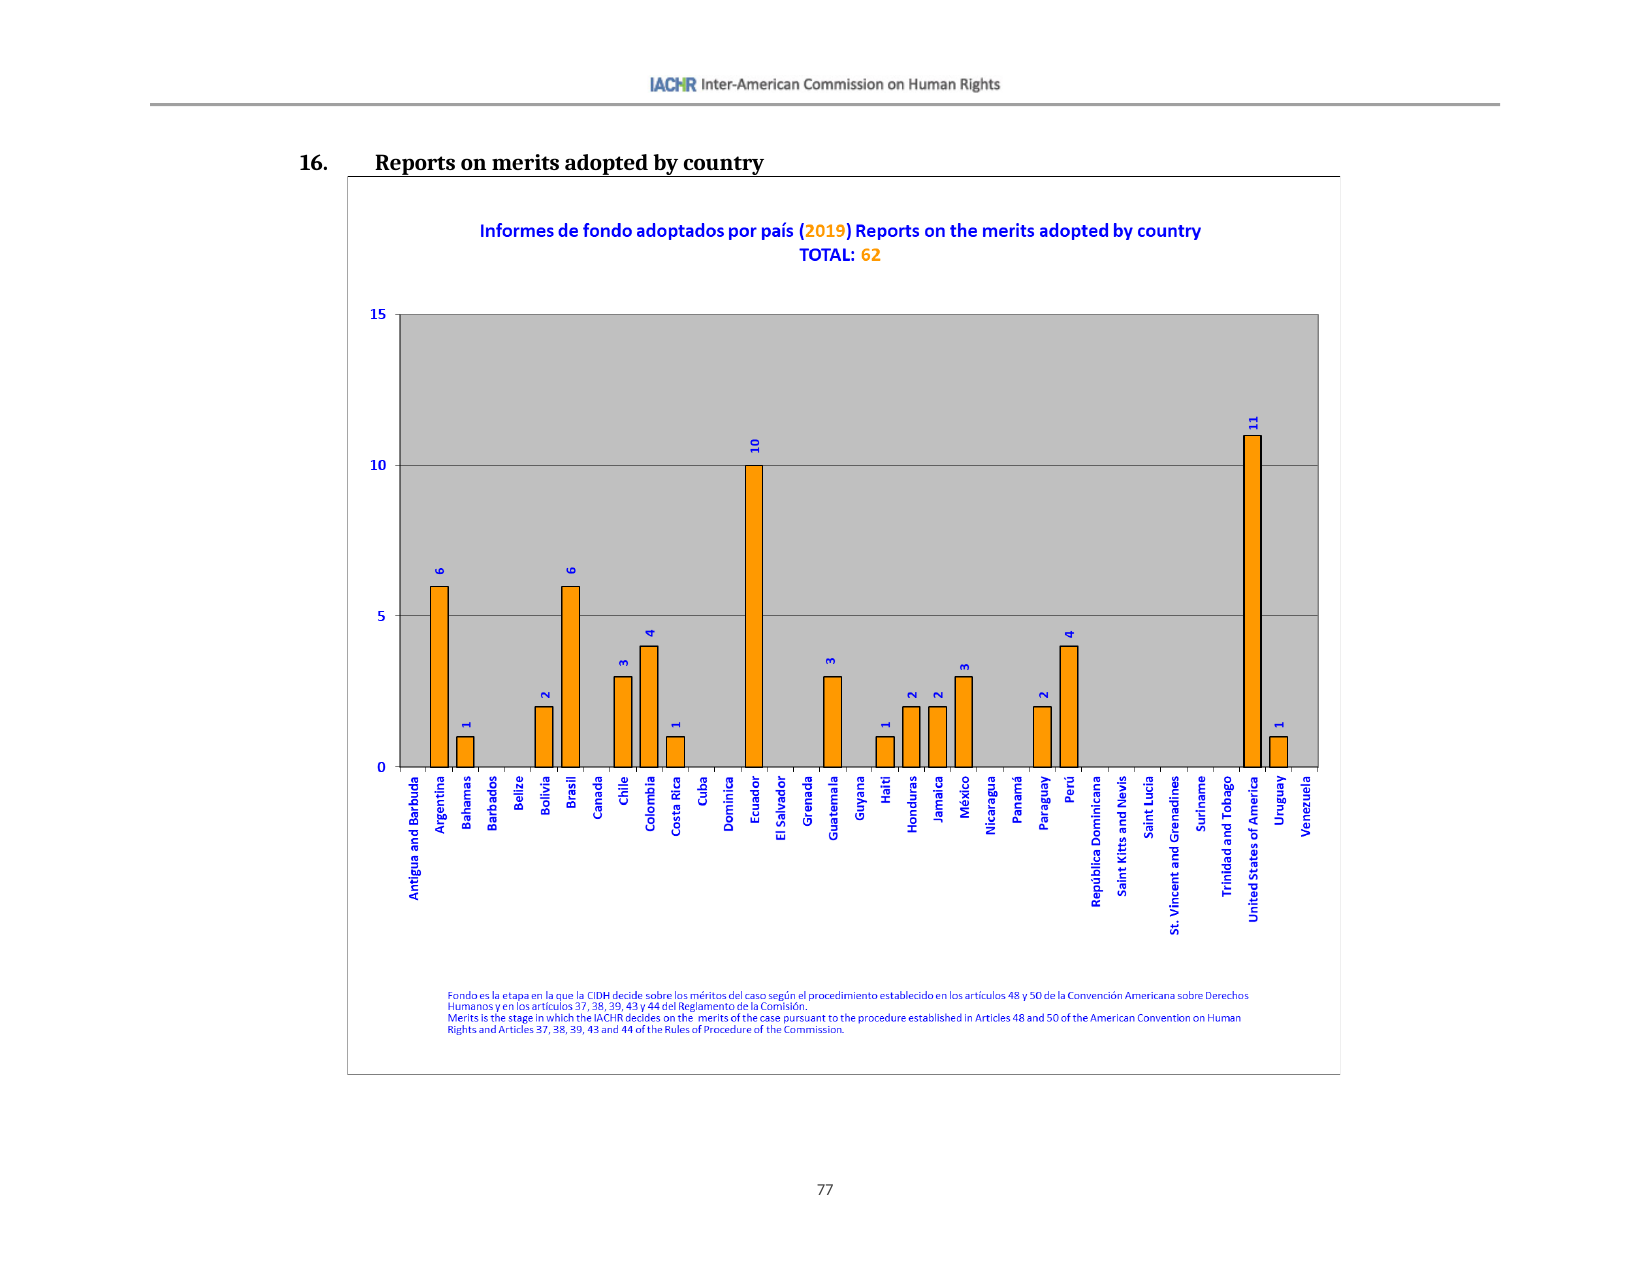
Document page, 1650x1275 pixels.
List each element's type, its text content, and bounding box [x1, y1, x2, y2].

picture [638, 75, 1012, 94]
text 16. Reports on merits adopted by country [187, 150, 1500, 176]
picture [347, 176, 1341, 1075]
